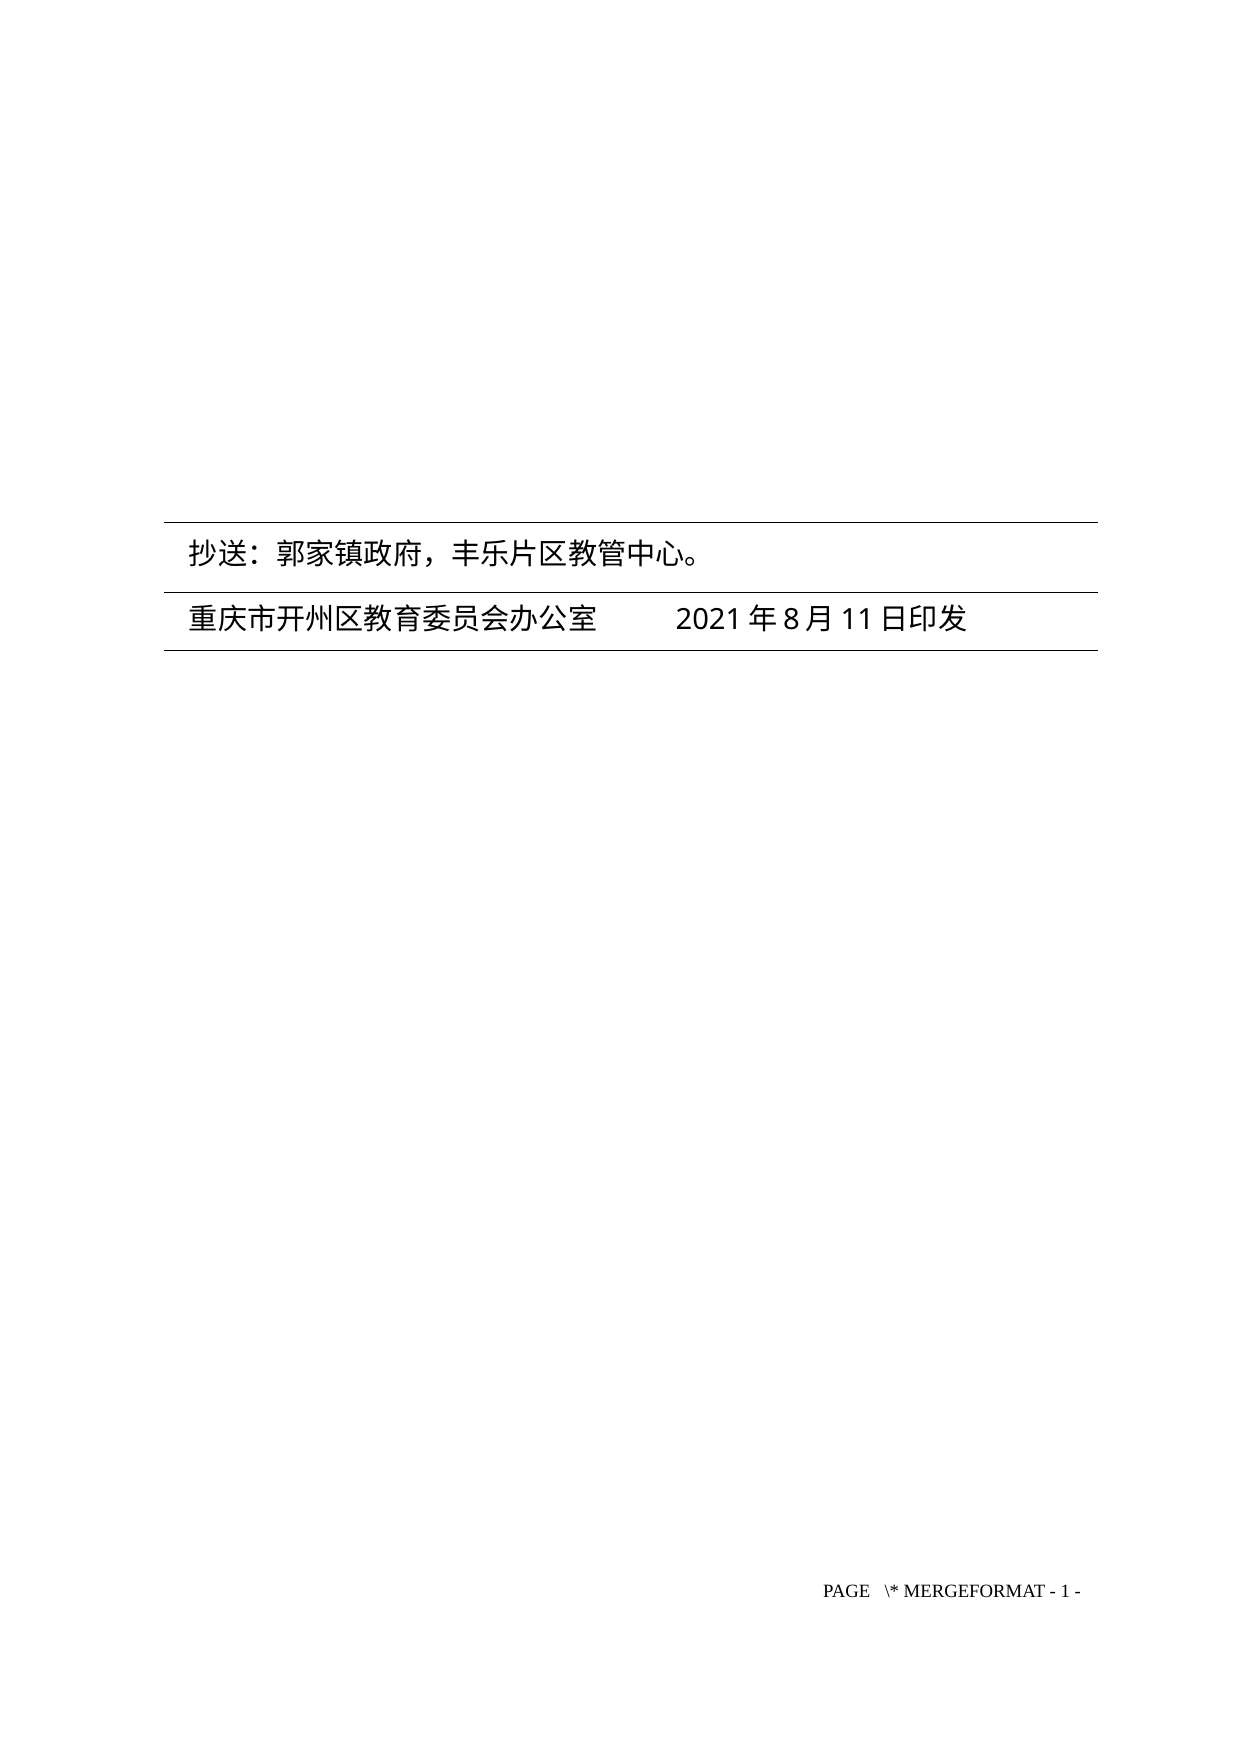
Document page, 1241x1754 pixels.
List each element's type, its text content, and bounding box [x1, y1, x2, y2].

text 重庆市开州区教育委员会办公室 2021年8月11日印发 [159, 584, 1081, 649]
text 抄送：郭家镇政府，丰乐片区教管中心。 [159, 519, 1081, 584]
